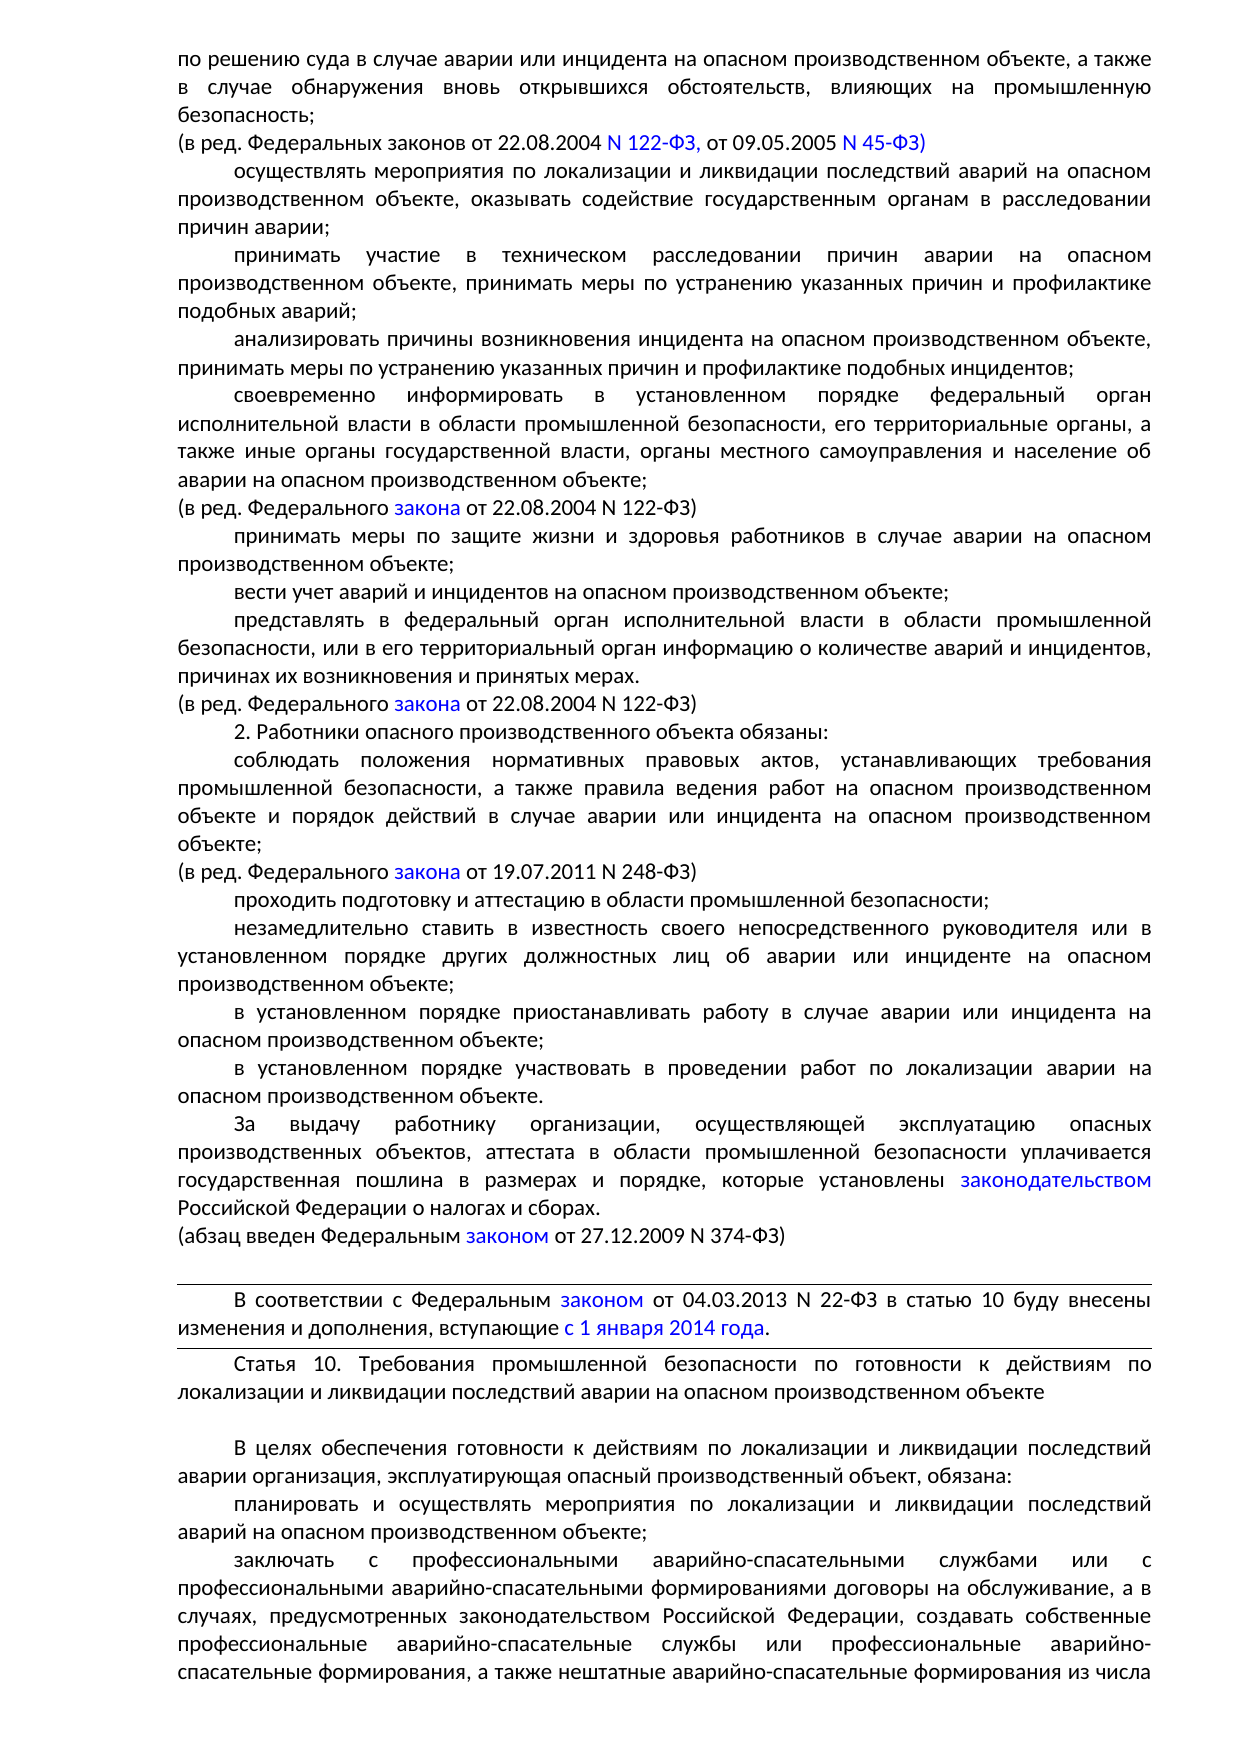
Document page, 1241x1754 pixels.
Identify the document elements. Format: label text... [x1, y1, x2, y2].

text 2. Работники опасного производственного объекта обязаны: [177, 717, 1152, 745]
text В целях обеспечения готовности к действиям по локализации и ликвидации последствий аварии организация, эксплуатирующая опасный производственный объект, обязана: [177, 1433, 1152, 1489]
text (в ред. Федерального закона от 22.08.2004 N 122-ФЗ) [177, 493, 1152, 521]
text принимать участие в техническом расследовании причин аварии на опасном производственном объекте, принимать меры по устранению указанных причин и профилактике подобных аварий; [177, 241, 1152, 324]
text (в ред. Федерального закона от 22.08.2004 N 122-ФЗ) [177, 689, 1152, 717]
text соблюдать положения нормативных правовых актов, устанавливающих требования промышленной безопасности, а также правила ведения работ на опасном производственном объекте и порядок действий в случае аварии или инцидента на опасном производственном объекте; [177, 745, 1152, 857]
text вести учет аварий и инцидентов на опасном производственном объекте; [177, 577, 1152, 605]
text в установленном порядке участвовать в проведении работ по локализации аварии на опасном производственном объекте. [177, 1053, 1152, 1109]
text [177, 44, 1152, 128]
text (в ред. Федеральных законов от 22.08.2004 N 122-ФЗ, от 09.05.2005 N 45-ФЗ) [177, 128, 1152, 156]
text осуществлять мероприятия по локализации и ликвидации последствий аварий на опасном производственном объекте, оказывать содействие государственным органам в расследовании причин аварии; [177, 156, 1152, 241]
text планировать и осуществлять мероприятия по локализации и ликвидации последствий аварий на опасном производственном объекте; [177, 1489, 1152, 1545]
text представлять в федеральный орган исполнительной власти в области промышленной безопасности, или в его территориальный орган информацию о количестве аварий и инцидентов, причинах их возникновения и принятых мерах. [177, 605, 1152, 689]
text За выдачу работнику организации, осуществляющей эксплуатацию опасных производственных объектов, аттестата в области промышленной безопасности уплачивается государственная пошлина в размерах и порядке, которые установлены законодательством Российской Федерации о налогах и сборах. [177, 1109, 1152, 1221]
text В соответствии с Федеральным законом от 04.03.2013 N 22-ФЗ в статью 10 буду внесены изменения и дополнения, вступающие с 1 января 2014 года. [177, 1285, 1152, 1341]
text проходить подготовку и аттестацию в области промышленной безопасности; [177, 885, 1152, 913]
text в установленном порядке приостанавливать работу в случае аварии или инцидента на опасном производственном объекте; [177, 997, 1152, 1053]
text принимать меры по защите жизни и здоровья работников в случае аварии на опасном производственном объекте; [177, 521, 1152, 577]
text анализировать причины возникновения инцидента на опасном производственном объекте, принимать меры по устранению указанных причин и профилактике подобных инцидентов; [177, 324, 1152, 381]
text незамедлительно ставить в известность своего непосредственного руководителя или в установленном порядке других должностных лиц об аварии или инциденте на опасном производственном объекте; [177, 913, 1152, 997]
text Статья 10. Требования промышленной безопасности по готовности к действиям по локализации и ликвидации последствий аварии на опасном производственном объекте [177, 1349, 1152, 1405]
text своевременно информировать в установленном порядке федеральный орган исполнительной власти в области промышленной безопасности, его территориальные органы, а также иные органы государственной власти, органы местного самоуправления и население об аварии на опасном производственном объекте; [177, 381, 1152, 493]
text (абзац введен Федеральным законом от 27.12.2009 N 374-ФЗ) [177, 1221, 1152, 1249]
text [177, 1545, 1152, 1685]
text (в ред. Федерального закона от 19.07.2011 N 248-ФЗ) [177, 857, 1152, 885]
